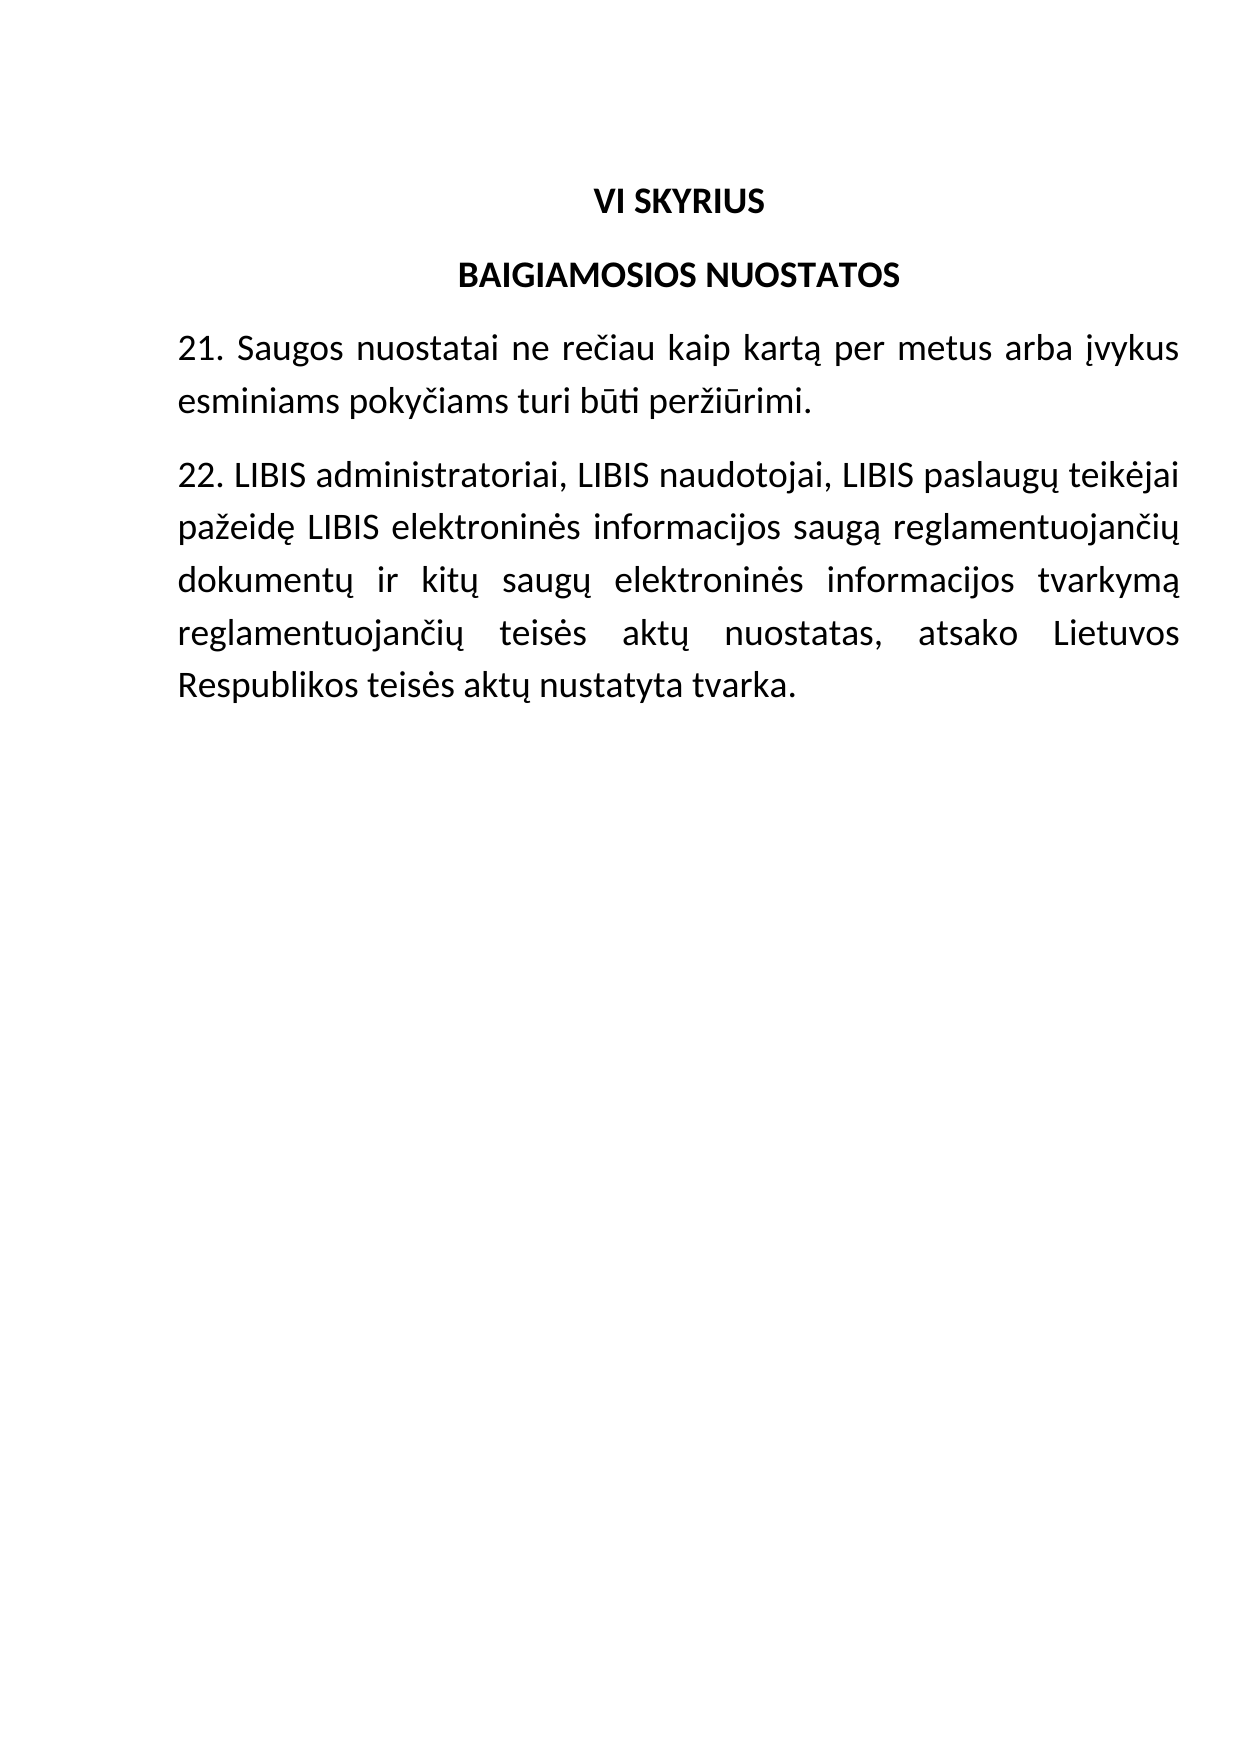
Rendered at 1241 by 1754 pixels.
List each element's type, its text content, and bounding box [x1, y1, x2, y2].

text 21. Saugos nuostatai ne rečiau kaip kartą per metus arba įvykus esminiams pokyčiams turi būti peržiūrimi. [177, 324, 1181, 423]
text 22. LIBIS administratoriai, LIBIS naudotojai, LIBIS paslaugų teikėjai pažeidę LIBIS elektroninės informacijos saugą reglamentuojančių dokumentų ir kitų saugų elektroninės informacijos tvarkymą reglamentuojančių teisės aktų nuostatas, atsako Lietuvos Respublikos teisės aktų nustatyta tvarka. [177, 451, 1181, 707]
text BAIGIAMOSIOS NUOSTATOS [177, 251, 1181, 297]
text VI SKYRIUS [177, 177, 1181, 223]
